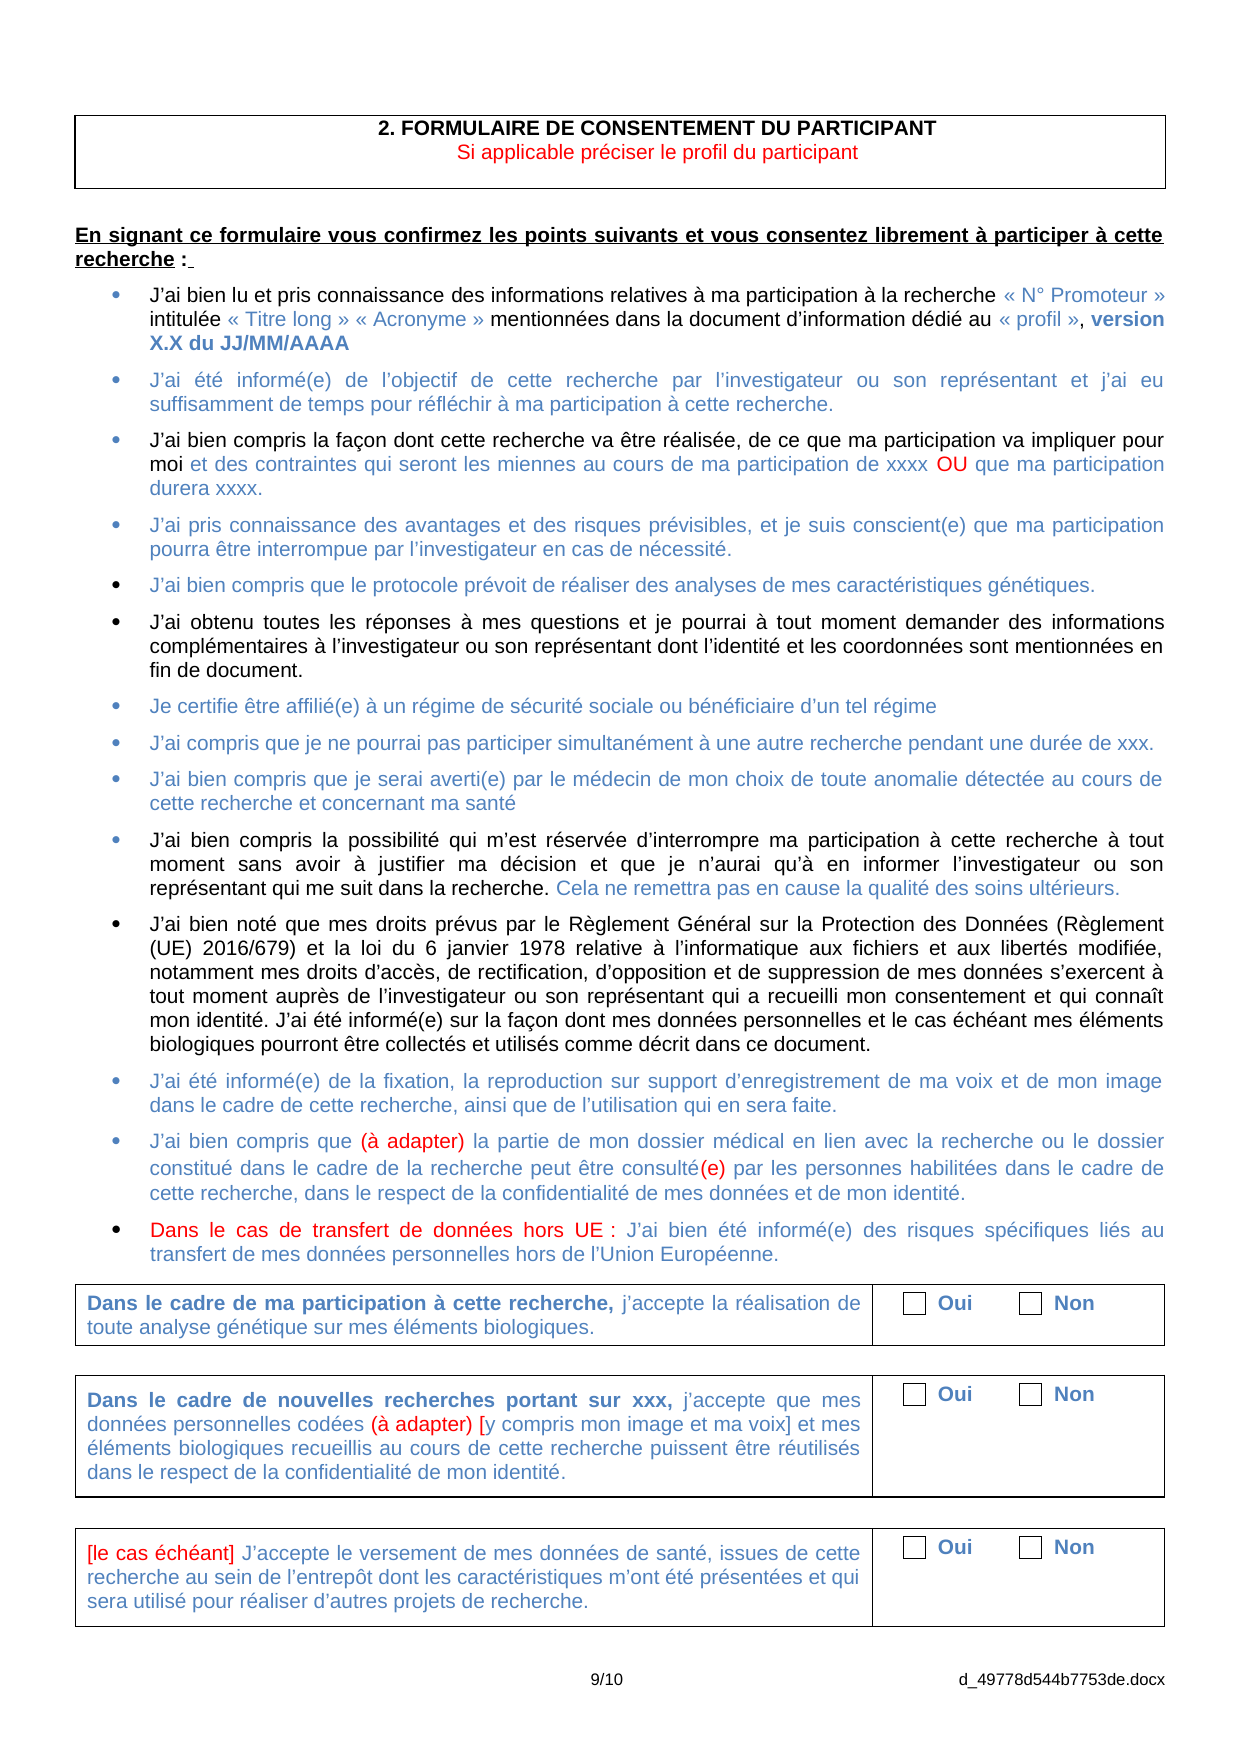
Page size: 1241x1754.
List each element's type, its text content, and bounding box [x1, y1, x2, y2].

table_header Oui Non [873, 1529, 1164, 1626]
list J’ai bien lu et pris connaissance des informations relatives à ma participation à la recherche « N° Promoteur » intitulée « Titre long » « Acronyme » mentionnées dans la document d’information dédié au « profil », version X.X du JJ/MM/AAAA [112, 283, 1165, 355]
table_header Dans le cadre de ma participation à cette recherche, j’accepte la réalisation de toute analyse génétique sur mes éléments biologiques. [76, 1285, 872, 1345]
list J’ai obtenu toutes les réponses à mes questions et je pourrai à tout moment demander des informations complémentaires à l’investigateur ou son représentant dont l’identité et les coordonnées sont mentionnées en fin de document. [112, 609, 1165, 681]
table_header Dans le cadre de nouvelles recherches portant sur xxx, j’accepte que mes données personnelles codées (à adapter) [y compris mon image et ma voix] et mes éléments biologiques recueillis au cours de cette recherche puissent être réutilisés dans le respect de la confidentialité de mon identité. [76, 1376, 872, 1496]
list J’ai bien compris la possibilité qui m’est réservée d’interrompre ma participation à cette recherche à tout moment sans avoir à justifier ma décision et que je n’aurai qu’à en informer l’investigateur ou son représentant qui me suit dans la recherche. Cela ne remettra pas en cause la qualité des soins ultérieurs. [112, 828, 1165, 899]
list J’ai bien compris que le protocole prévoit de réaliser des analyses de mes caractéristiques génétiques. [112, 573, 1165, 597]
table_header Oui Non [873, 1285, 1164, 1345]
list J’ai été informé(e) de la fixation, la reproduction sur support d’enregistrement de ma voix et de mon image dans le cadre de cette recherche, ainsi que de l’utilisation qui en sera faite. [112, 1068, 1165, 1116]
list J’ai bien compris la façon dont cette recherche va être réalisée, de ce que ma participation va impliquer pour moi et des contraintes qui seront les miennes au cours de ma participation de xxxx OU que ma participation durera xxxx. [112, 428, 1165, 500]
list J’ai bien compris que (à adapter) la partie de mon dossier médical en lien avec la recherche ou le dossier constitué dans le cadre de la recherche peut être consulté(e) par les personnes habilitées dans le cadre de cette recherche, dans le respect de la confidentialité de mes données et de mon identité. [112, 1129, 1165, 1205]
list Je certifie être affilié(e) à un régime de sécurité sociale ou bénéficiaire d’un tel régime [112, 694, 1165, 718]
list Dans le cas de transfert de données hors UE : J’ai bien été informé(e) des risques spécifiques liés au transfert de mes données personnelles hors de l’Union Européenne. [112, 1217, 1165, 1266]
list J’ai pris connaissance des avantages et des risques prévisibles, et je suis conscient(e) que ma participation pourra être interrompue par l’investigateur en cas de nécessité. [112, 512, 1165, 560]
list J’ai compris que je ne pourrai pas participer simultanément à une autre recherche pendant une durée de xxx. [112, 731, 1165, 754]
list J’ai été informé(e) de l’objectif de cette recherche par l’investigateur ou son représentant et j’ai eu suffisamment de temps pour réfléchir à ma participation à cette recherche. [112, 367, 1165, 415]
table_header [le cas échéant] J’accepte le versement de mes données de santé, issues de cette recherche au sein de l’entrepôt dont les caractéristiques m’ont été présentées et qui sera utilisé pour réaliser d’autres projets de recherche. [76, 1529, 872, 1626]
table_header 2. FORMULAIRE DE CONSENTEMENT DU PARTICIPANT Si applicable préciser le profil du participant [76, 116, 1165, 187]
list J’ai bien compris que je serai averti(e) par le médecin de mon choix de toute anomalie détectée au cours de cette recherche et concernant ma santé [112, 767, 1165, 815]
list J’ai bien noté que mes droits prévus par le Règlement Général sur la Protection des Données (Règlement (UE) 2016/679) et la loi du 6 janvier 1978 relative à l’informatique aux fichiers et aux libertés modifiée, notamment mes droits d’accès, de rectification, d’opposition et de suppression de mes données s’exercent à tout moment auprès de l’investigateur ou son représentant qui a recueilli mon consentement et qui connaît mon identité. J’ai été informé(e) sur la façon dont mes données personnelles et le cas échéant mes éléments biologiques pourront être collectés et utilisés comme décrit dans ce document. [112, 912, 1165, 1056]
table_header Oui Non [873, 1376, 1164, 1496]
text En signant ce formulaire vous confirmez les points suivants et vous consentez librement à participer à cette recherche : [75, 222, 1165, 270]
